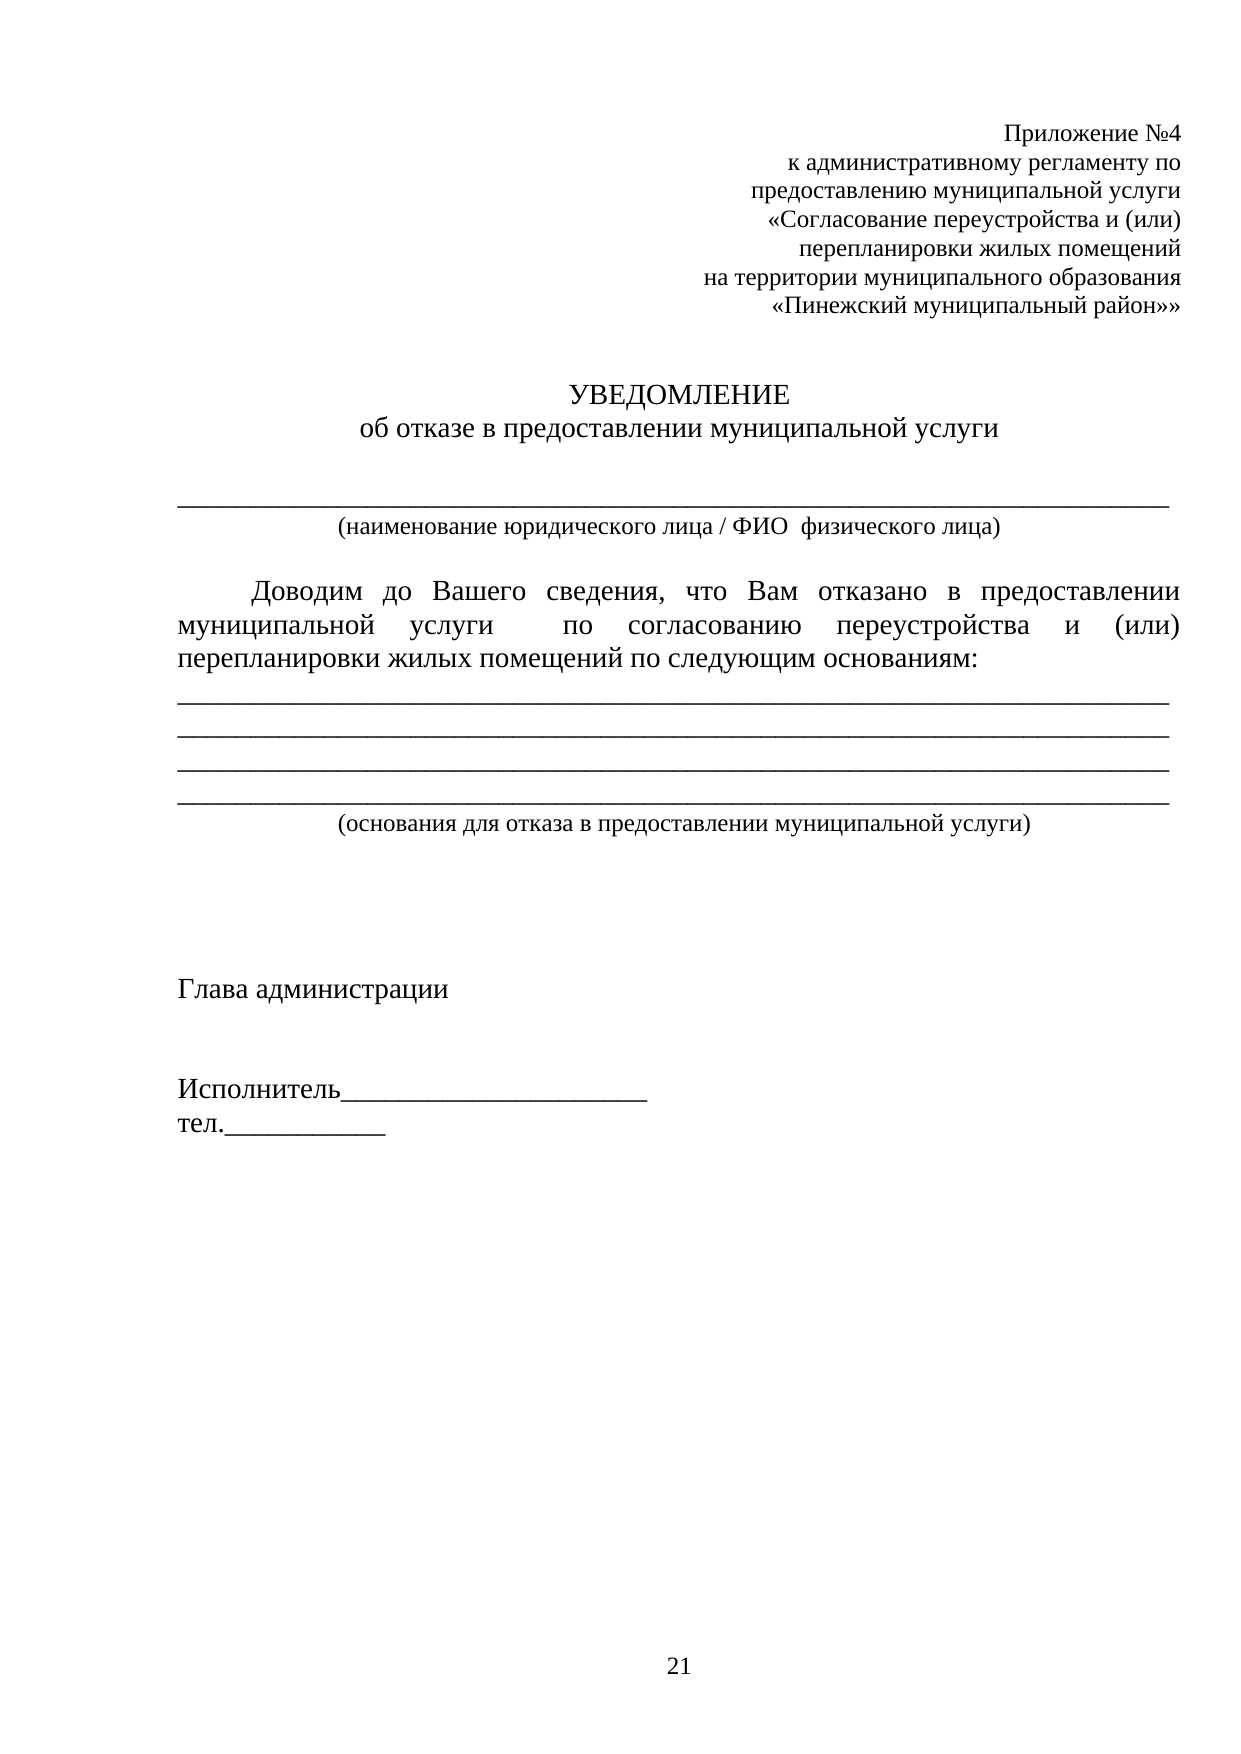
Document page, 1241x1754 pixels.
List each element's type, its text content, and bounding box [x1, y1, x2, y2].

text предоставлению муниципальной услуги [177, 176, 1181, 204]
text Приложение №4 [177, 118, 1181, 147]
text Доводим до Вашего сведения, что Вам отказано в предоставлении муниципальной услуги по согласованию переустройства и (или) перепланировки жилых помещений по следующим основаниям: [177, 573, 1181, 674]
text (основания для отказа в предоставлении муниципальной услуги) [177, 808, 1181, 837]
text ____________________________________________________________________ [177, 477, 1181, 511]
text на территории муниципального образования [177, 262, 1181, 291]
text Исполнитель_____________________ [177, 1072, 1181, 1105]
text УВЕДОМЛЕНИЕ [177, 377, 1181, 410]
text к административному регламенту по [177, 147, 1181, 176]
text об отказе в предоставлении муниципальной услуги [177, 410, 1181, 444]
text «Пинежский муниципальный район»» [177, 291, 1181, 319]
text (наименование юридического лица / ФИО физического лица) [177, 511, 1181, 540]
text «Согласование переустройства и (или) [177, 204, 1181, 233]
text тел.___________ [177, 1105, 1181, 1139]
text Глава администрации [177, 971, 1181, 1004]
text перепланировки жилых помещений [177, 233, 1181, 262]
text ________________________________________________________________________________________________________________________________________________________________________________________________________________________________________________________________________________ [177, 674, 1181, 808]
